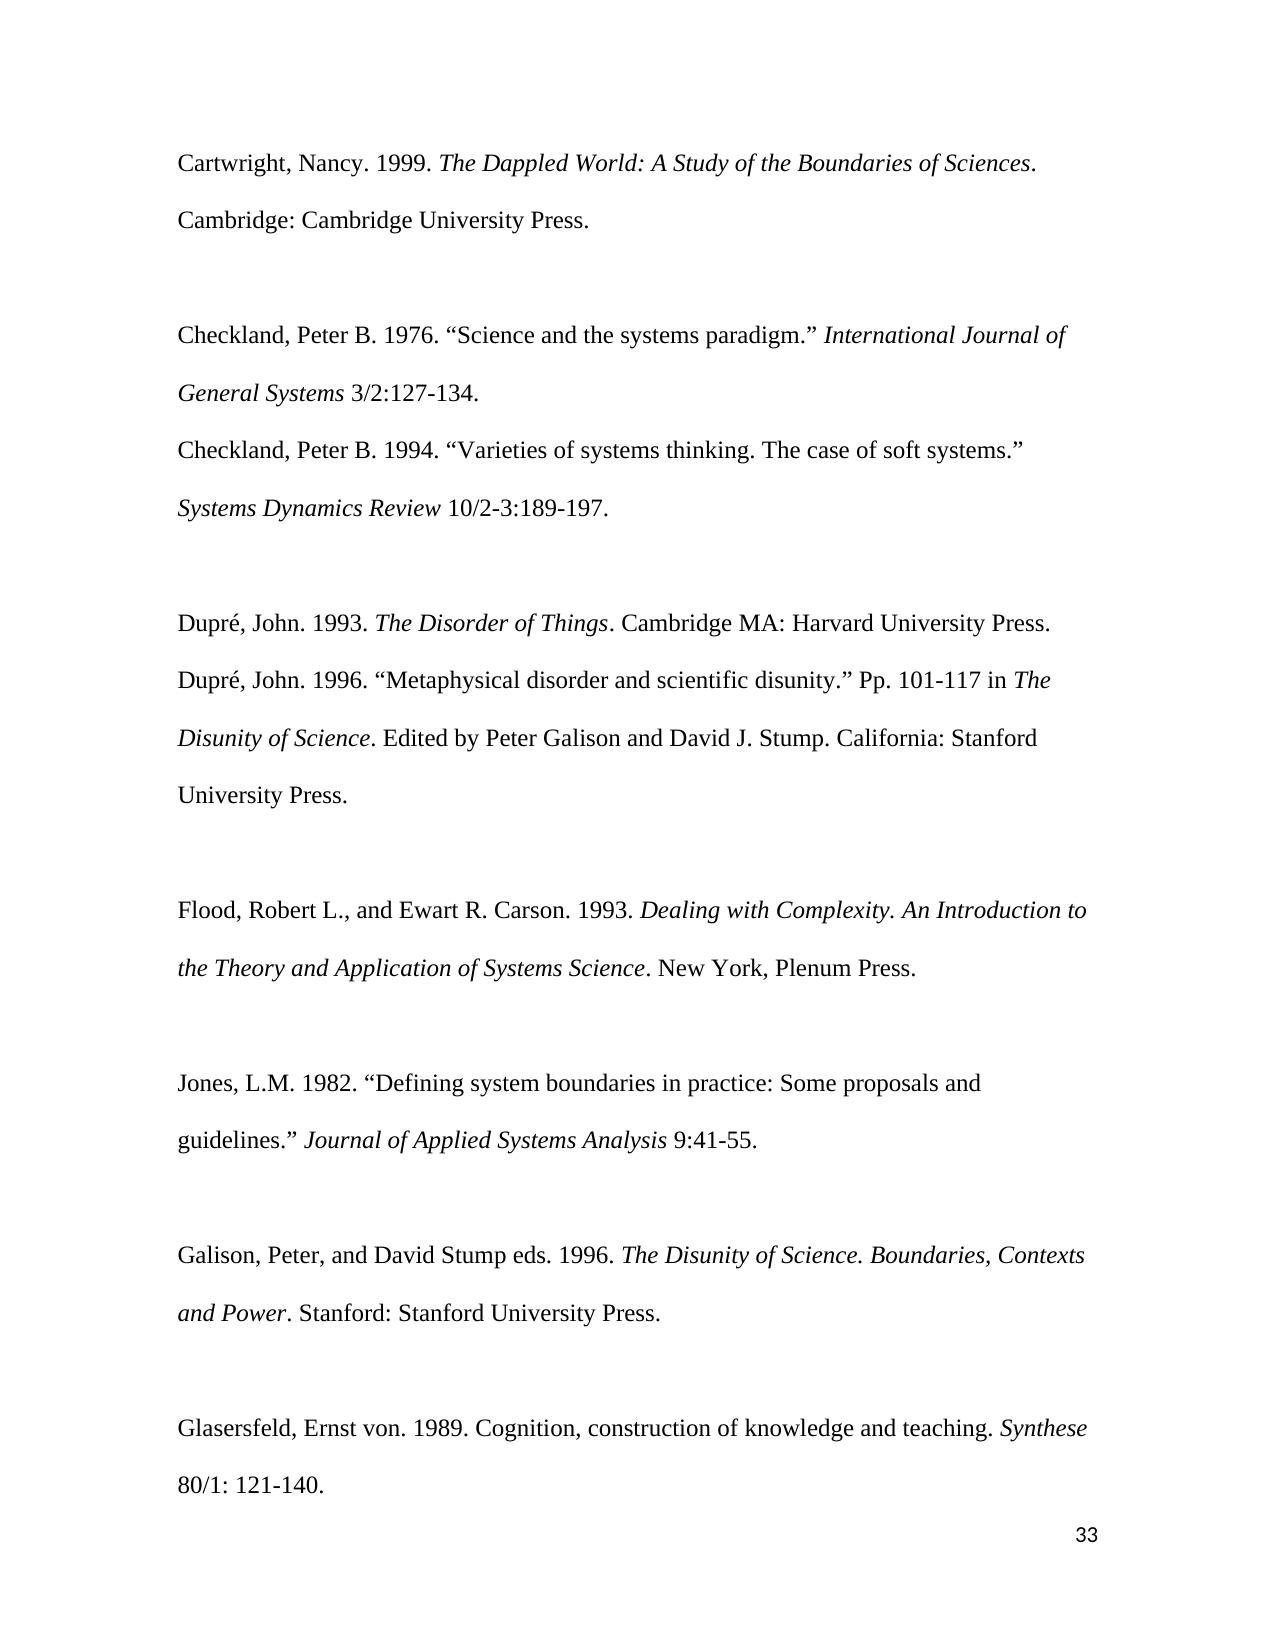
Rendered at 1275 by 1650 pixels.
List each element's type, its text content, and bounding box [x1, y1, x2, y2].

text Flood, Robert L., and Ewart R. Carson. 1993. Dealing with Complexity. An Introduction to the Theory and Application of Systems Science. New York, Plenum Press. [177, 895, 1098, 981]
text Jones, L.M. 1982. “Defining system boundaries in practice: Some proposals and guidelines.” Journal of Applied Systems Analysis 9:41-55. [177, 1068, 1098, 1154]
text Dupré, John. 1996. “Metaphysical disorder and scientific disunity.” Pp. 101-117 in The Disunity of Science. Edited by Peter Galison and David J. Stump. California: Stanford University Press. [177, 665, 1098, 809]
text Checkland, Peter B. 1976. “Science and the systems paradigm.” International Journal of General Systems 3/2:127-134. [177, 320, 1098, 406]
text Checkland, Peter B. 1994. “Varieties of systems thinking. The case of soft systems.” Systems Dynamics Review 10/2-3:189-197. [177, 435, 1098, 521]
text Cartwright, Nancy. 1999. The Dappled World: A Study of the Boundaries of Sciences. Cambridge: Cambridge University Press. [177, 148, 1098, 234]
text Dupré, John. 1993. The Disorder of Things. Cambridge MA: Harvard University Press. [177, 608, 1098, 636]
text Glasersfeld, Ernst von. 1989. Cognition, construction of knowledge and teaching. Synthese 80/1: 121-140. [177, 1413, 1098, 1499]
text Galison, Peter, and David Stump eds. 1996. The Disunity of Science. Boundaries, Contexts and Power. Stanford: Stanford University Press. [177, 1240, 1098, 1326]
